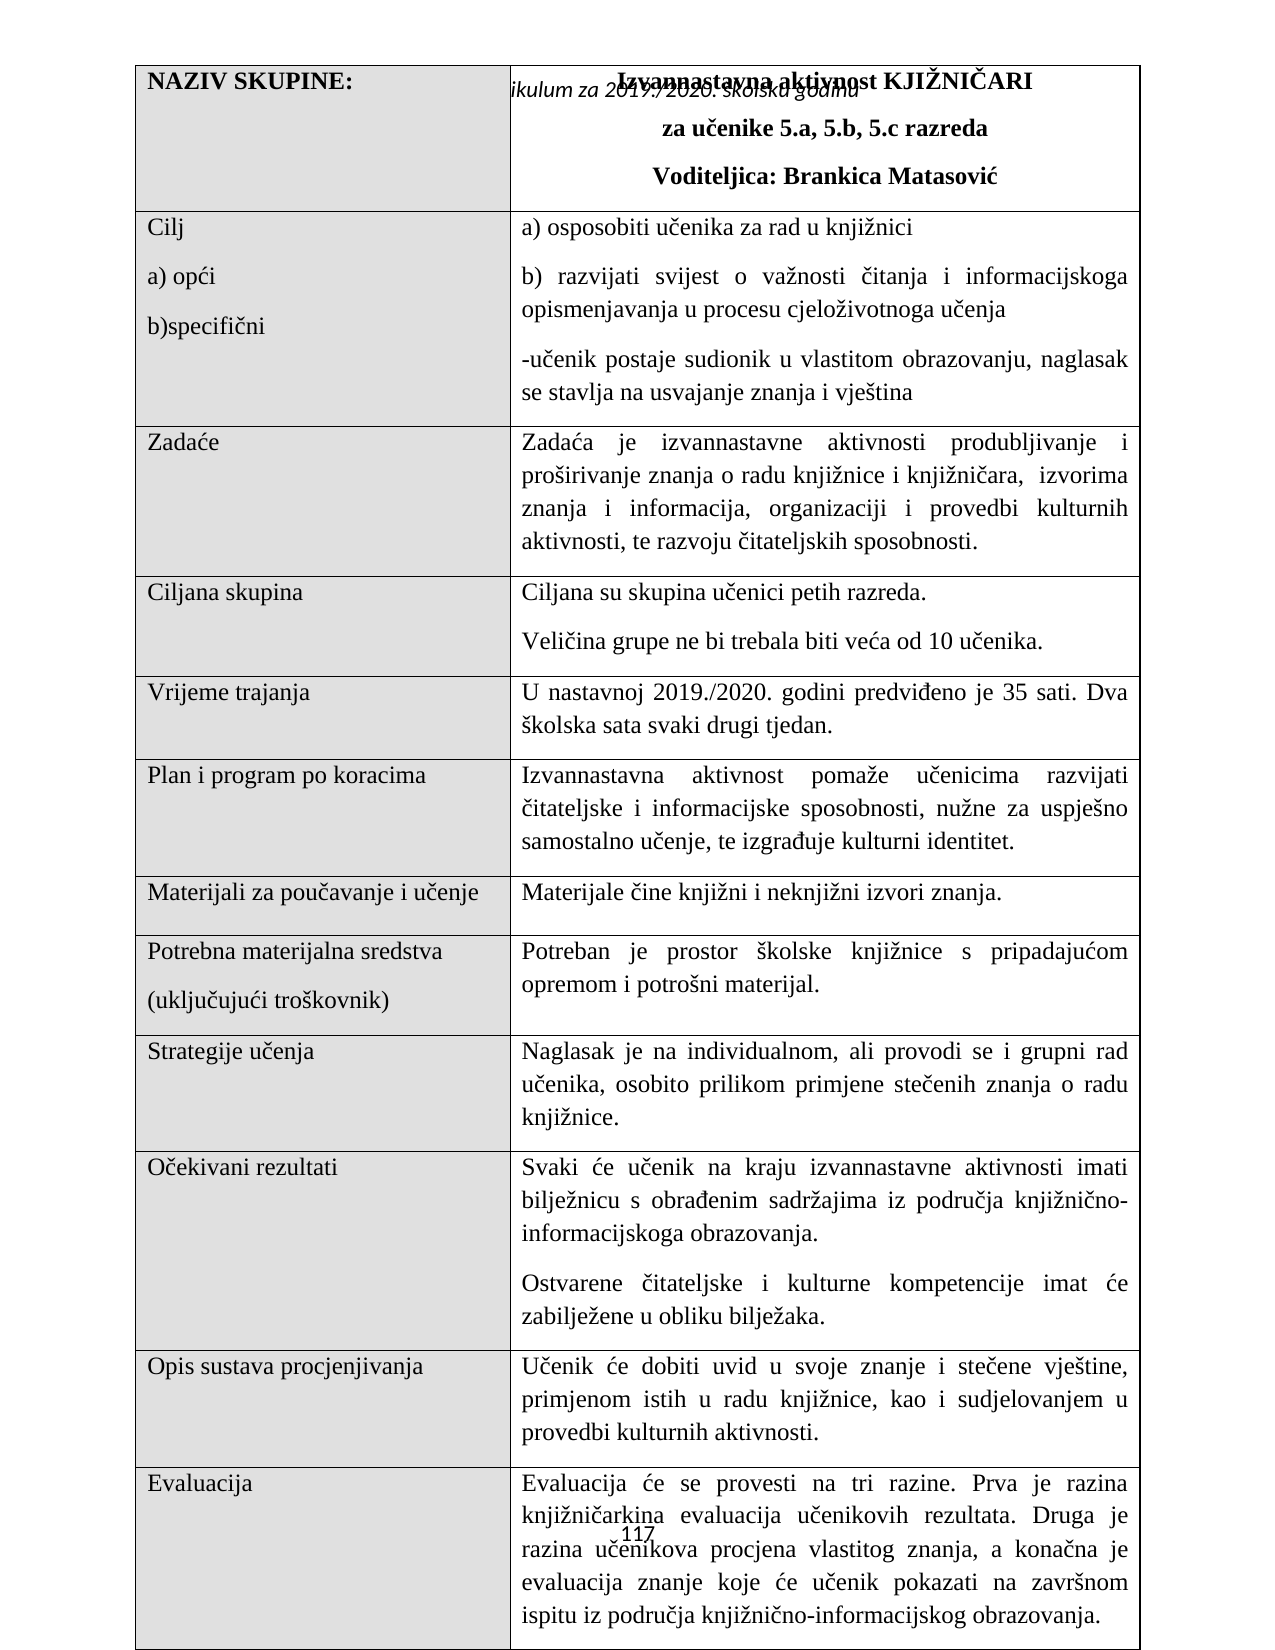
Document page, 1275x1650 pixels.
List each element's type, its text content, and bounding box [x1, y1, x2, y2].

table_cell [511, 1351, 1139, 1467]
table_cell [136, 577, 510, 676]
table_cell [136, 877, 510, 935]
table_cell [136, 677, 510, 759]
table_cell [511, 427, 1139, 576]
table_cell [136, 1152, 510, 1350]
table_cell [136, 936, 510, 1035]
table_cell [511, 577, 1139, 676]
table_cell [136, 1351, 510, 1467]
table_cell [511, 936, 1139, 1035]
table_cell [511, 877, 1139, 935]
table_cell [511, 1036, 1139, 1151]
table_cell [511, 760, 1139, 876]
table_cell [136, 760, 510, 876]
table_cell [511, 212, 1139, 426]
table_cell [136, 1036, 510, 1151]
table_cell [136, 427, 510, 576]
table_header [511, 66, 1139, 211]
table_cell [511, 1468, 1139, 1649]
table_header NAZIV SKUPINE: [136, 66, 510, 211]
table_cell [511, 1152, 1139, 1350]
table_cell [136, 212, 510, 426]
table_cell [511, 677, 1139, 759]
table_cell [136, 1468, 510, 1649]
